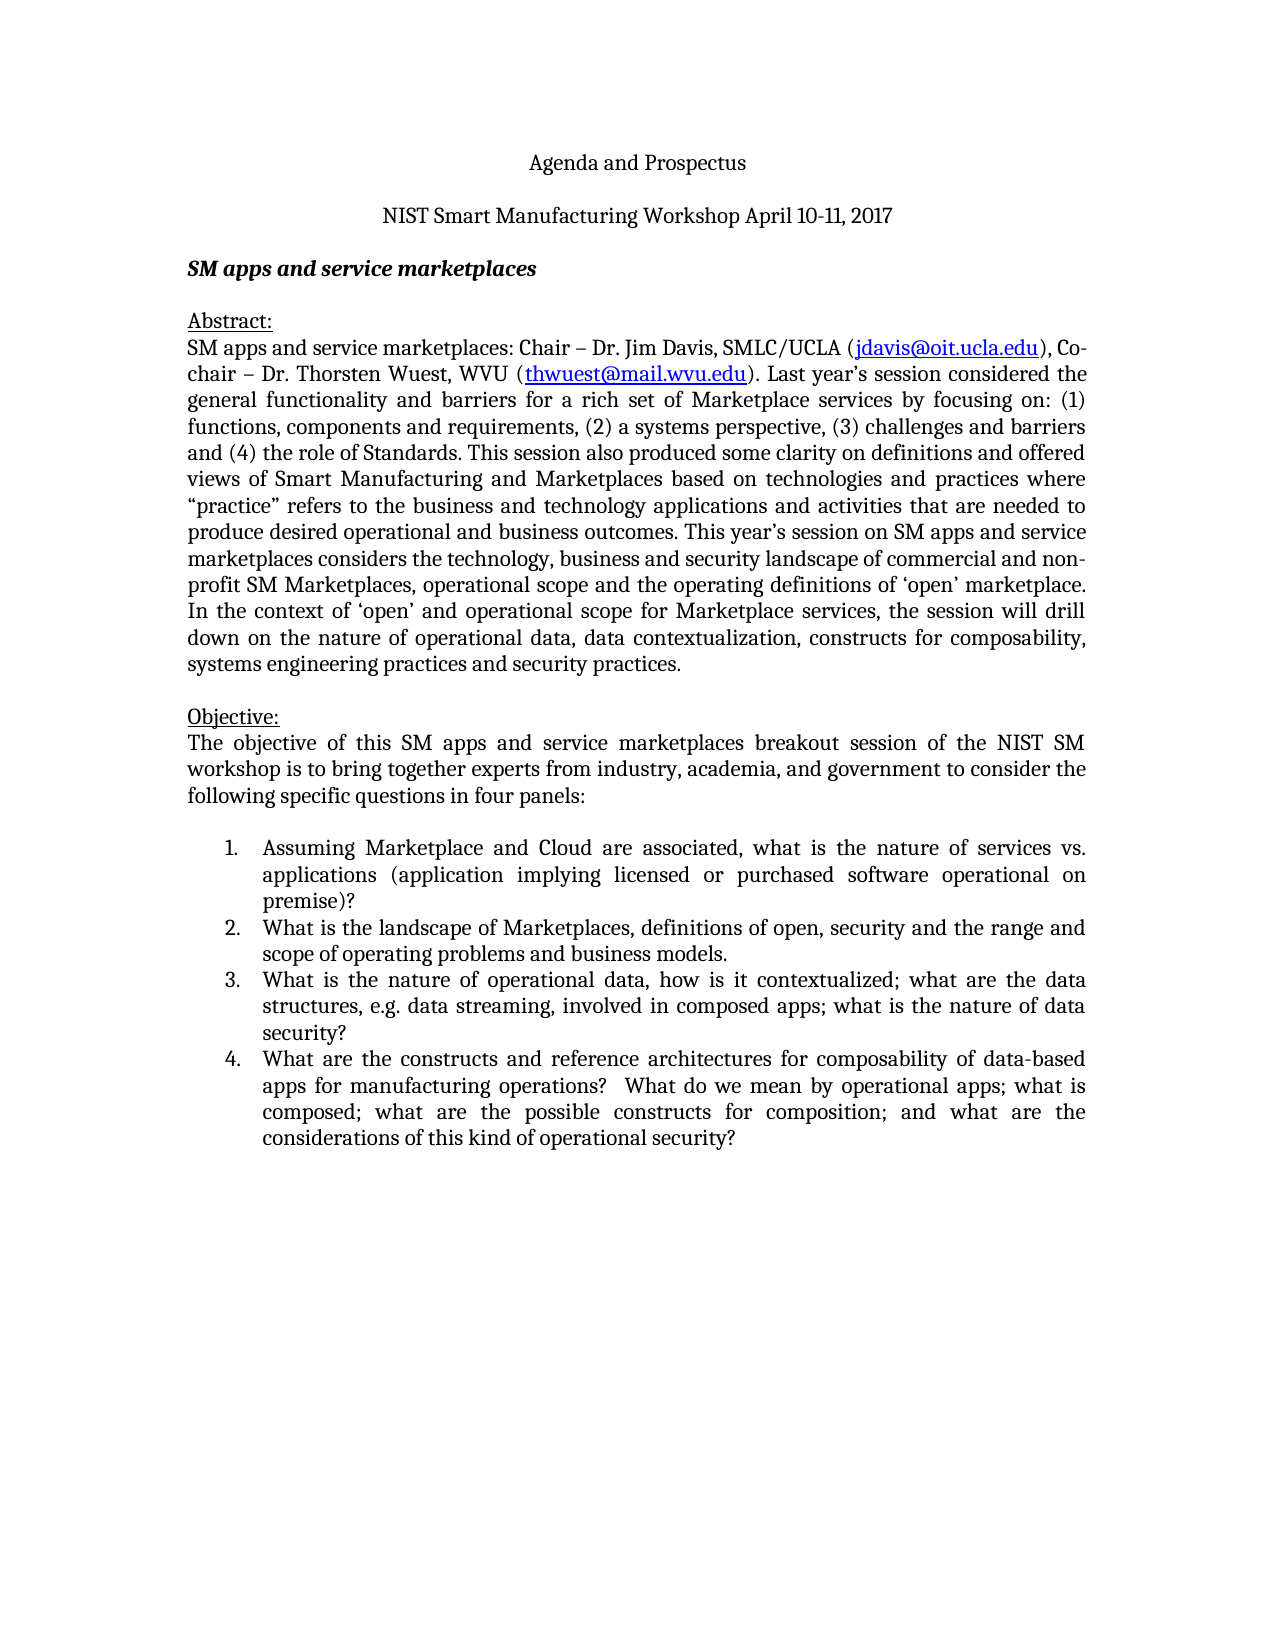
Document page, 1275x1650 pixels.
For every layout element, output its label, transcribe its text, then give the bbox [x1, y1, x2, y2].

text Objective: [187, 703, 1087, 730]
list What are the constructs and reference architectures for composability of data-based apps for manufacturing operations? What do we mean by operational apps; what is composed; what are the possible constructs for composition; and what are the considerations of this kind of operational security? [225, 1046, 1087, 1151]
list What is the nature of operational data, how is it contextualized; what are the data structures, e.g. data streaming, involved in composed apps; what is the nature of data security? [225, 967, 1087, 1046]
text The objective of this SM apps and service marketplaces breakout session of the NIST SM workshop is to bring together experts from industry, academia, and government to consider the following specific questions in four panels: [187, 730, 1087, 809]
text SM apps and service marketplaces: Chair – Dr. Jim Davis, SMLC/UCLA (jdavis@oit.ucla.edu), Co-chair – Dr. Thorsten Wuest, WVU (thwuest@mail.wvu.edu). Last year’s session considered the general functionality and barriers for a rich set of Marketplace services by focusing on: (1) functions, components and requirements, (2) a systems perspective, (3) challenges and barriers and (4) the role of Standards. This session also produced some clarity on definitions and offered views of Smart Manufacturing and Marketplaces based on technologies and practices where “practice” refers to the business and technology applications and activities that are needed to produce desired operational and business outcomes. This year’s session on SM apps and service marketplaces considers the technology, business and security landscape of commercial and non-profit SM Marketplaces, operational scope and the operating definitions of ‘open’ marketplace. In the context of ‘open’ and operational scope for Marketplace services, the session will drill down on the nature of operational data, data contextualization, constructs for composability, systems engineering practices and security practices. [187, 334, 1087, 677]
text NIST Smart Manufacturing Workshop April 10-11, 2017 [187, 203, 1087, 229]
list What is the landscape of Marketplaces, definitions of open, security and the range and scope of operating problems and business models. [225, 914, 1087, 967]
text SM apps and service marketplaces [187, 255, 1087, 282]
text Agenda and Prospectus [187, 150, 1087, 176]
text Abstract: [187, 308, 1087, 334]
list Assuming Marketplace and Cloud are associated, what is the nature of services vs. applications (application implying licensed or purchased software operational on premise)? [225, 835, 1087, 914]
